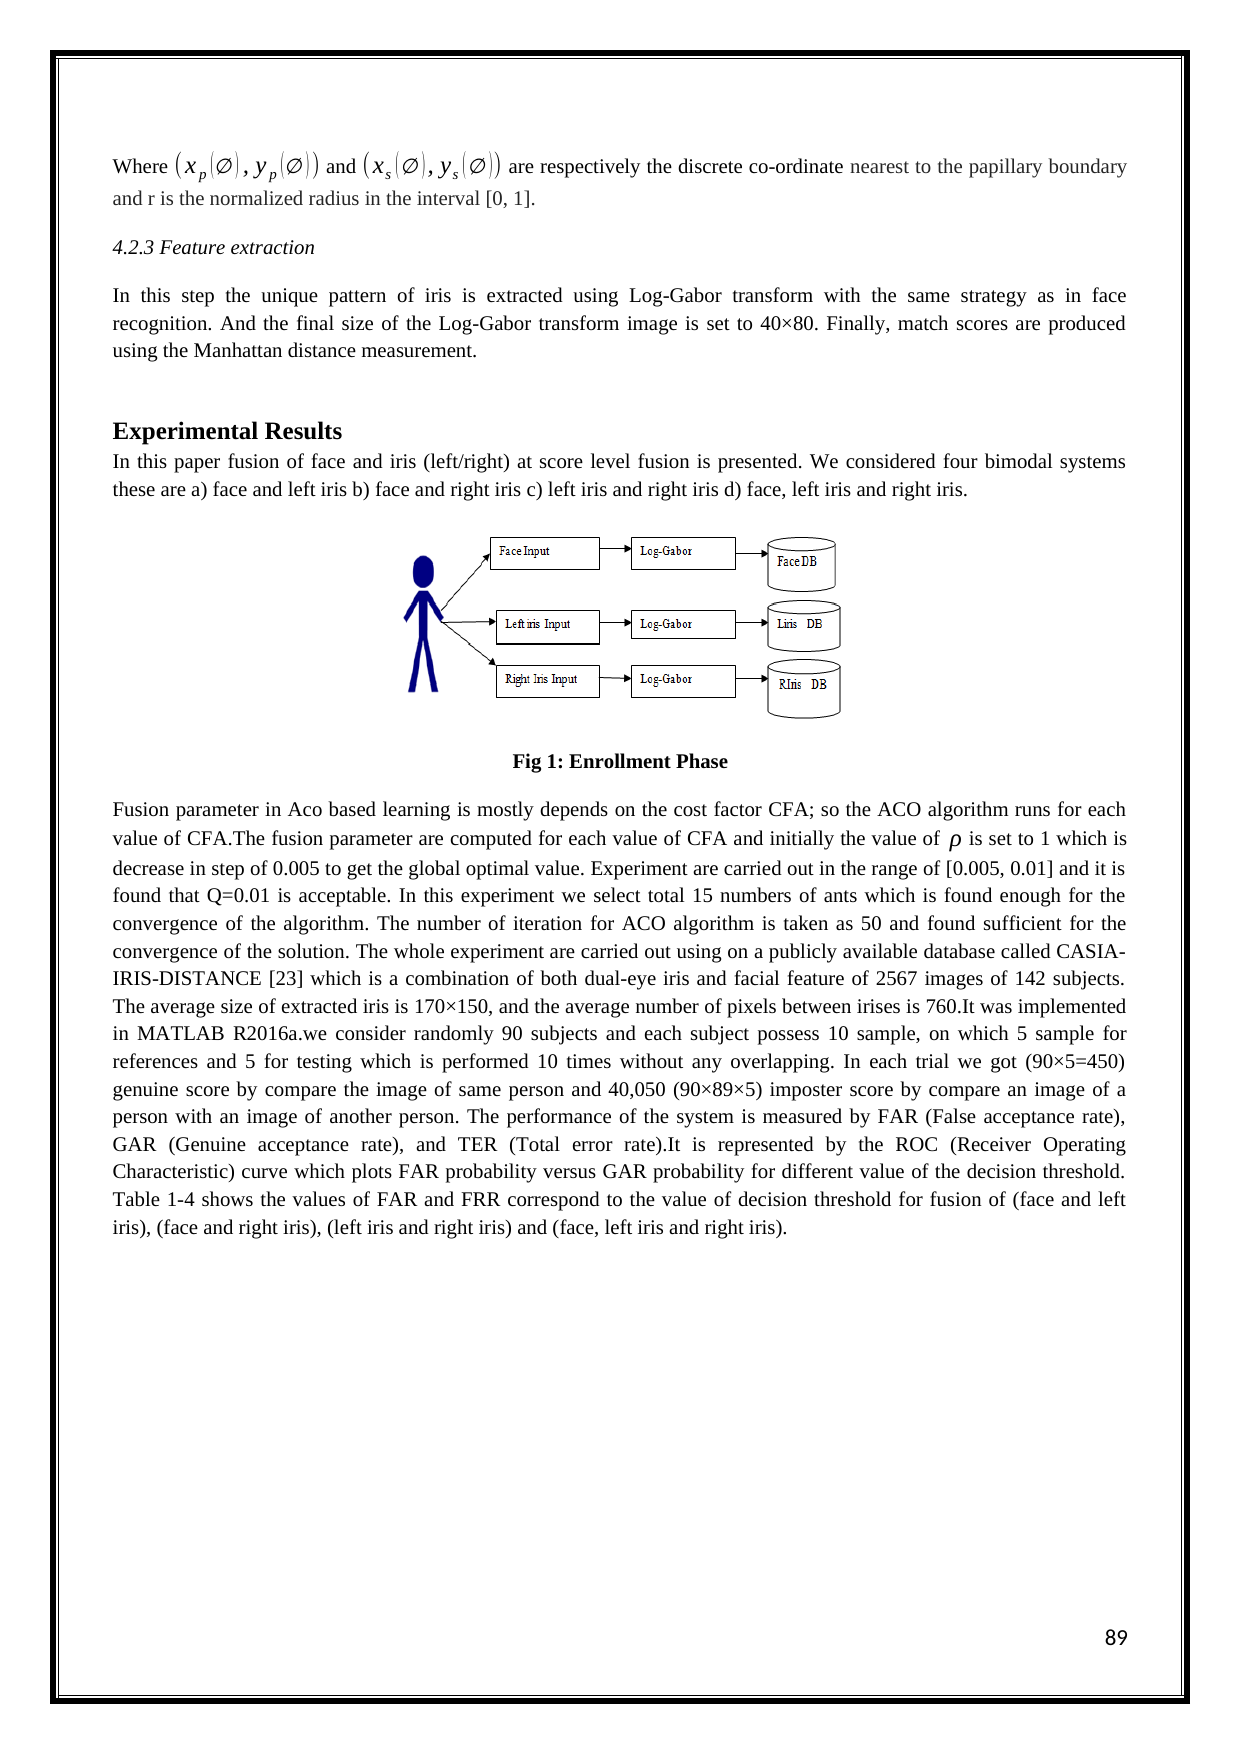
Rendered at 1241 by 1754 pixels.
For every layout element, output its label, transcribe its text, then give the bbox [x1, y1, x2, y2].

text In this paper fusion of face and iris (left/right) at score level fusion is presented. We considered four bimodal systems these are a) face and left iris b) face and right iris c) left iris and right iris d) face, left iris and right iris. [112, 449, 1128, 501]
text Fig 1: Enrollment Phase [112, 748, 1128, 773]
text 4.2.3 Feature extraction [112, 235, 1128, 259]
subtitle Experimental Results [112, 416, 1128, 445]
text Fusion parameter in Aco based learning is mostly depends on the cost factor CFA; so the ACO algorithm runs for each value of CFA.The fusion parameter are computed for each value of CFA and initially the value of is set to 1 which is decrease in step of 0.005 to get the global optimal value. Experiment are carried out in the range of [0.005, 0.01] and it is found that Q=0.01 is acceptable. In this experiment we select total 15 numbers of ants which is found enough for the convergence of the algorithm. The number of iteration for ACO algorithm is taken as 50 and found sufficient for the convergence of the solution. The whole experiment are carried out using on a publicly available database called CASIA-IRIS-DISTANCE [23] which is a combination of both dual-eye iris and facial feature of 2567 images of 142 subjects. The average size of extracted iris is 170×150, and the average number of pixels between irises is 760.It was implemented in MATLAB R2016a.we consider randomly 90 subjects and each subject possess 10 sample, on which 5 sample for references and 5 for testing which is performed 10 times without any overlapping. In each trial we got (90×5=450) genuine score by compare the image of same person and 40,050 (90×89×5) imposter score by compare an image of a person with an image of another person. The performance of the system is measured by FAR (False acceptance rate), GAR (Genuine acceptance rate), and TER (Total error rate).It is represented by the ROC (Receiver Operating Characteristic) curve which plots FAR probability versus GAR probability for different value of the decision threshold. Table 1-4 shows the values of FAR and FRR correspond to the value of decision threshold for fusion of (face and left iris), (face and right iris), (left iris and right iris) and (face, left iris and right iris). [112, 797, 1128, 1239]
picture [386, 525, 854, 724]
text Where and are respectively the discrete co-ordinate nearest to the papillary boundary and r is the normalized radius in the interval [0, 1]. [112, 150, 1128, 210]
text In this step the unique pattern of iris is extracted using Log-Gabor transform with the same strategy as in face recognition. And the final size of the Log-Gabor transform image is set to 40×80. Finally, match scores are produced using the Manhattan distance measurement. [112, 283, 1128, 362]
